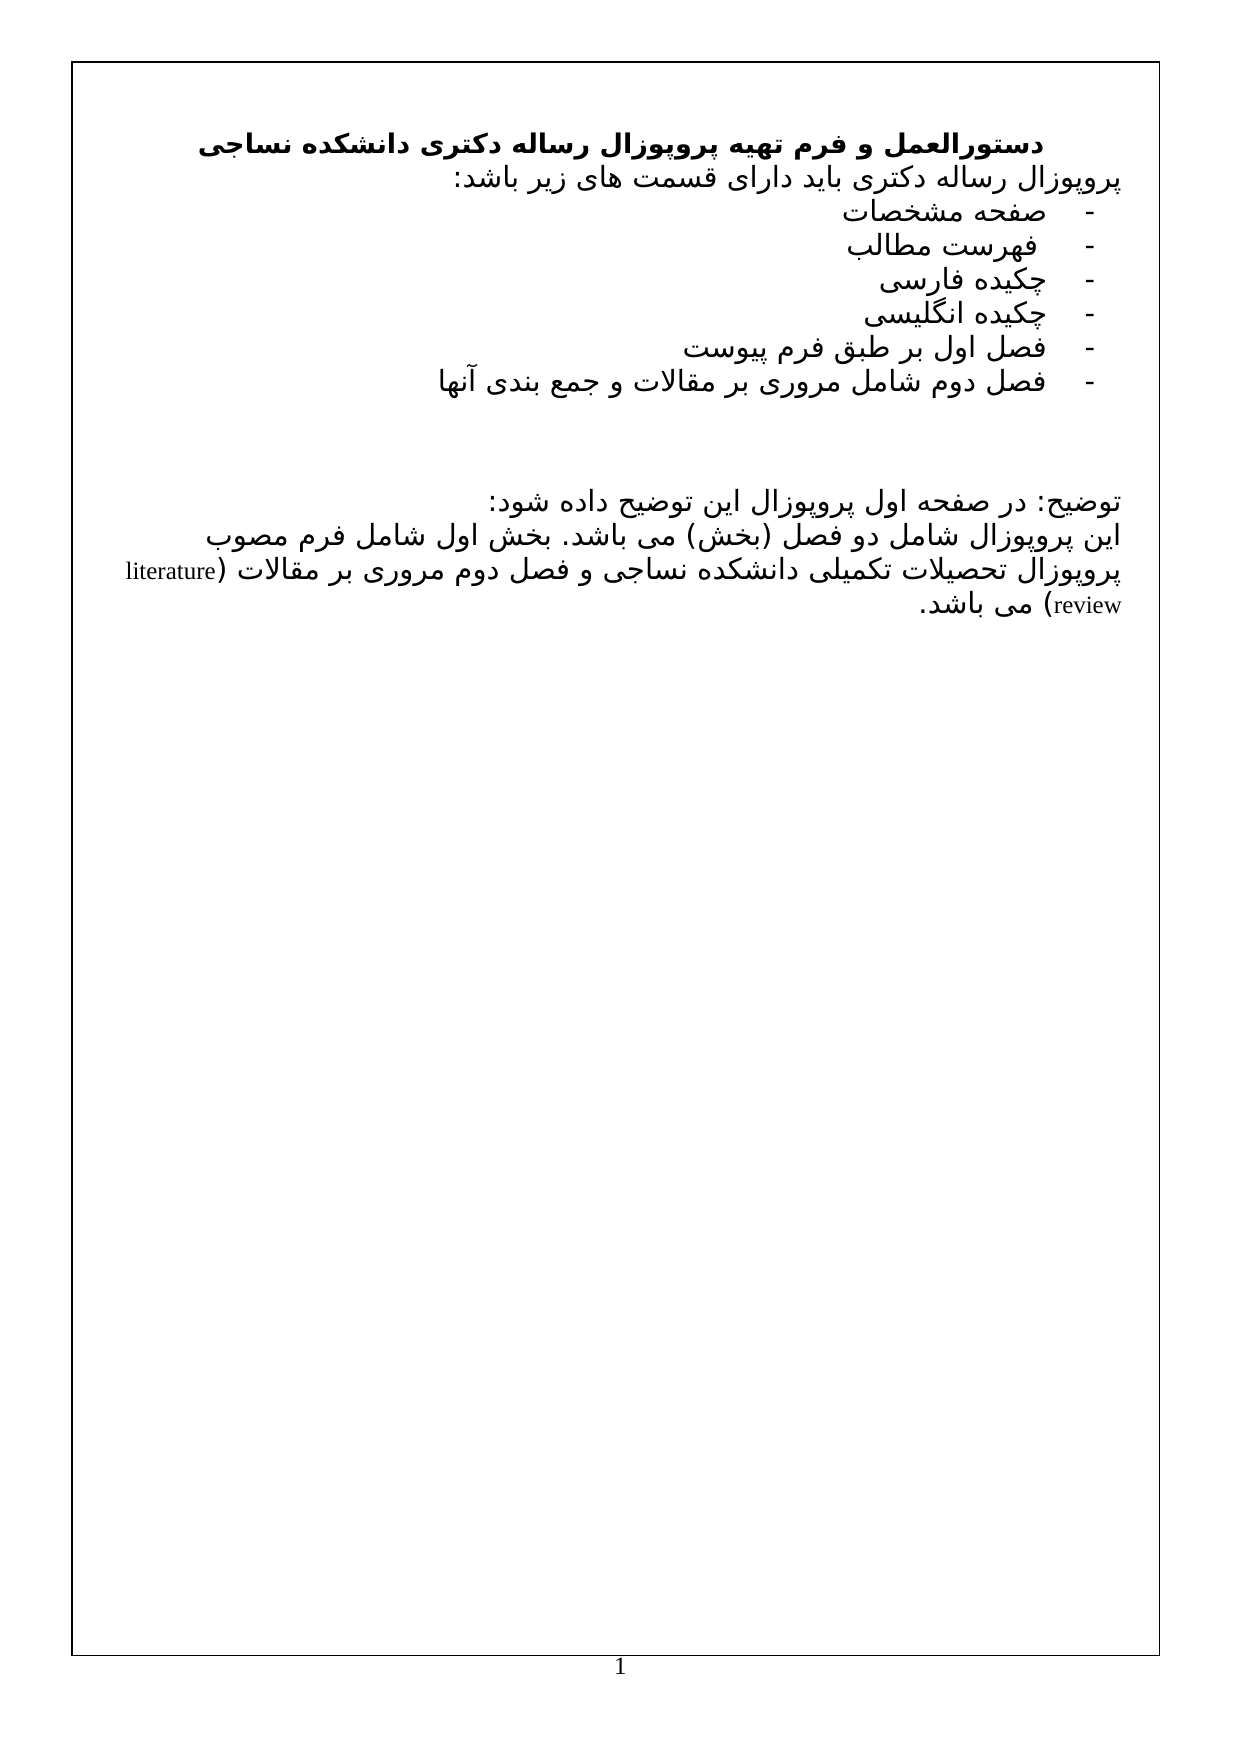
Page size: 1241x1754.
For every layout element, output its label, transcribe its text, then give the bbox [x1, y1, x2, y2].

text این پروپوزال شامل دو فصل (بخش) می باشد. بخش اول شامل فرم مصوب پروپوزال تحصیلات تکمیلی دانشکده نساجی و فصل دوم مروری بر مقالات (literature review) می باشد. [118, 518, 1122, 620]
list چکیده انگلیسی [118, 296, 1084, 330]
list فصل اول بر طبق فرم پیوست [118, 330, 1084, 364]
list فصل دوم شامل مروری بر مقالات و جمع بندی آنها [118, 364, 1084, 398]
text پروپوزال رساله دکتری باید دارای قسمت های زیر باشد: [118, 160, 1122, 194]
list صفحه مشخصات [118, 194, 1084, 228]
list چکیده فارسی [118, 262, 1084, 296]
text توضیح: در صفحه اول پروپوزال این توضیح داده شود: [118, 484, 1122, 518]
list فهرست مطالب [118, 228, 1084, 262]
subtitle دستورالعمل و فرم تهیه پروپوزال رساله دکتری دانشکده نساجی [121, 98, 1122, 160]
